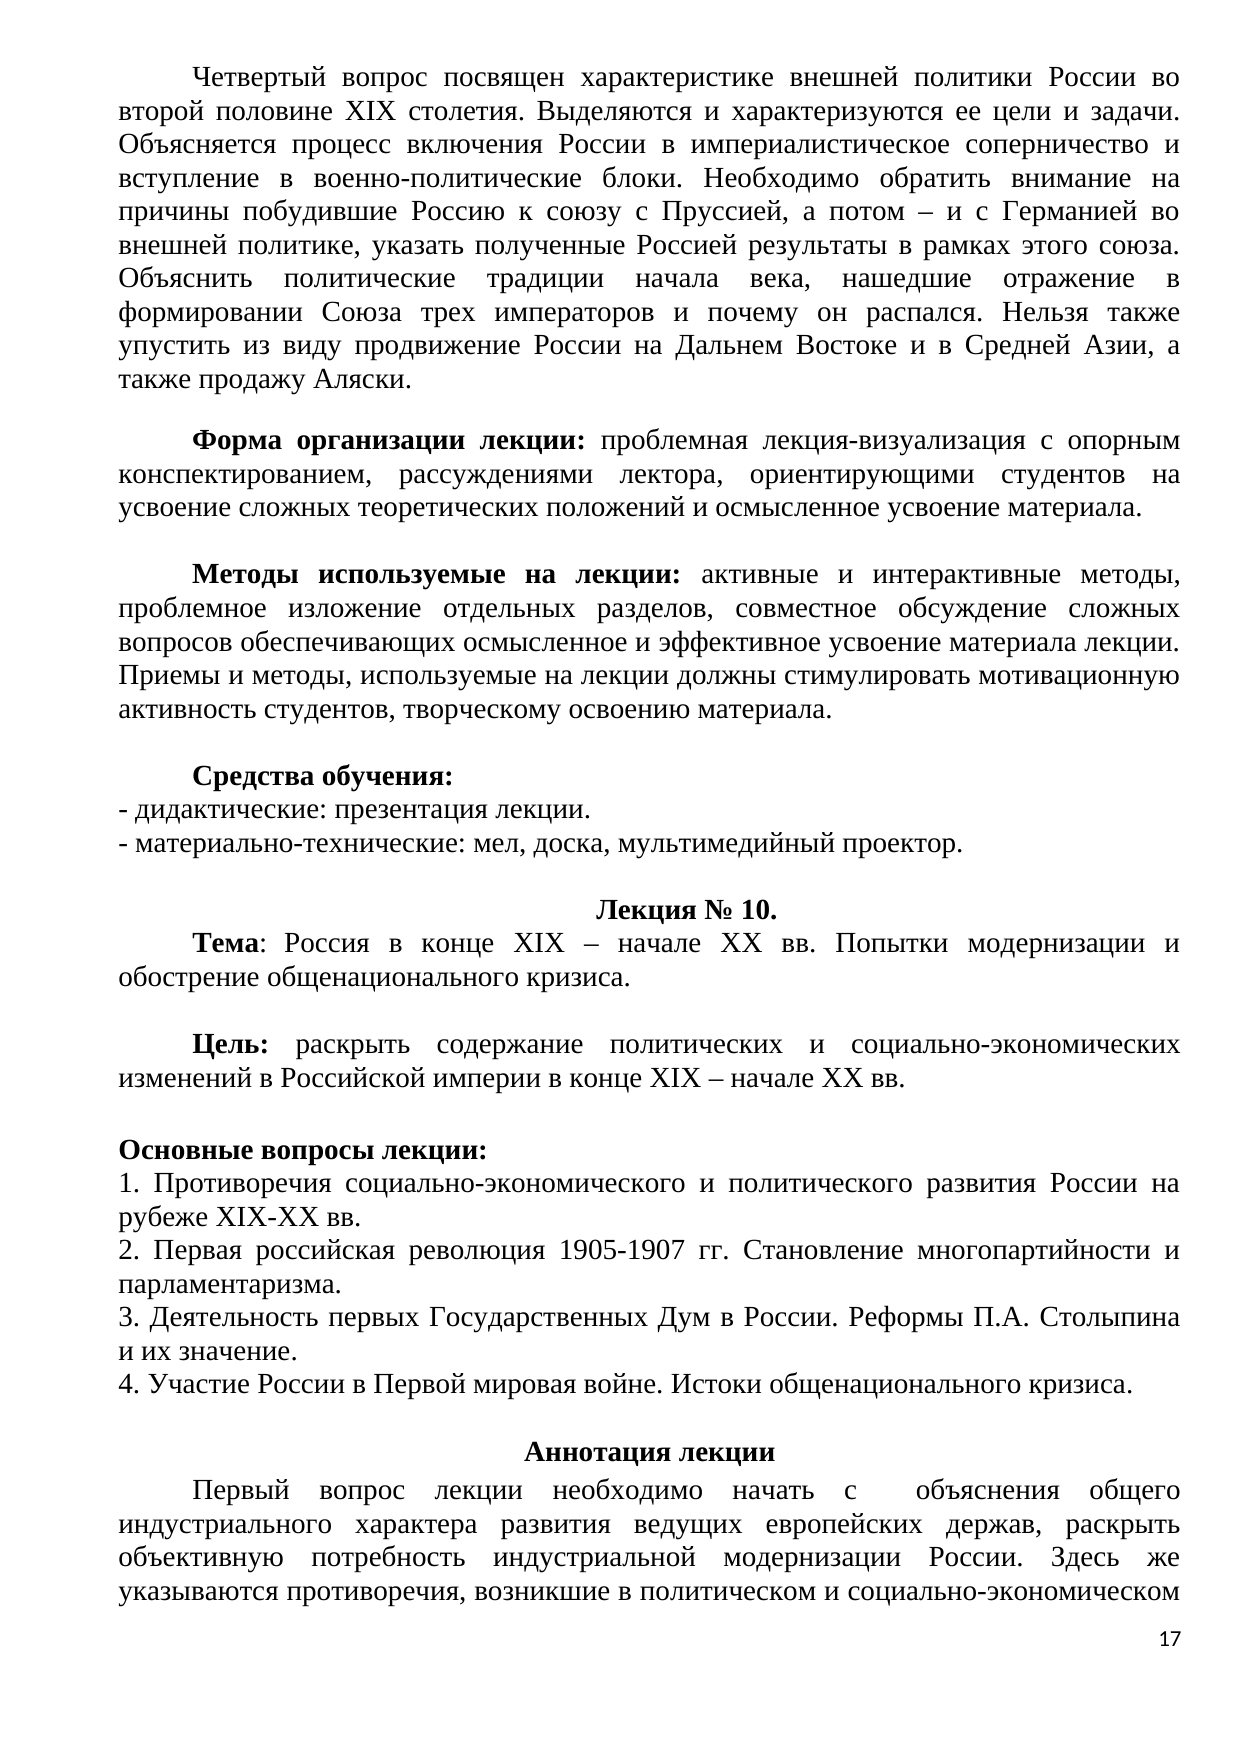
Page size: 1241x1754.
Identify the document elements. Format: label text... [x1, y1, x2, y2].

text - дидактические: презентация лекции. [118, 791, 1181, 825]
text Аннотация лекции [118, 1434, 1181, 1467]
text Методы используемые на лекции: активные и интерактивные методы, проблемное изложение отдельных разделов, совместное обсуждение сложных вопросов обеспечивающих осмысленное и эффективное усвоение материала лекции. Приемы и методы, используемые на лекции должны стимулировать мотивационную активность студентов, творческому освоению материала. [118, 557, 1181, 724]
text Цель: раскрыть содержание политических и социально-экономических изменений в Российской империи в конце XIX – начале ХХ вв. [118, 1026, 1181, 1093]
text Лекция № 10. [118, 892, 1181, 926]
text Основные вопросы лекции: [118, 1132, 1181, 1165]
text Тема: Россия в конце XIX – начале XX вв. Попытки модернизации и обострение общенационального кризиса. [118, 926, 1181, 993]
text Форма организации лекции: проблемная лекция-визуализация с опорным конспектированием, рассуждениями лектора, ориентирующими студентов на усвоение сложных теоретических положений и осмысленное усвоение материала. [118, 422, 1181, 523]
text 2. Первая российская революция 1905-1907 гг. Становление многопартийности и парламентаризма. [118, 1232, 1181, 1299]
text Средства обучения: [118, 758, 1181, 791]
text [118, 1472, 1181, 1606]
text 1. Противоречия социально-экономического и политического развития России на рубеже XIX-XX вв. [118, 1165, 1181, 1232]
text - материально-технические: мел, доска, мультимедийный проектор. [118, 825, 1181, 858]
text 4. Участие России в Первой мировая войне. Истоки общенационального кризиса. [118, 1367, 1181, 1400]
text 3. Деятельность первых Государственных Дум в России. Реформы П.А. Столыпина и их значение. [118, 1299, 1181, 1367]
text Четвертый вопрос посвящен характеристике внешней политики России во второй половине XIX столетия. Выделяются и характеризуются ее цели и задачи. Объясняется процесс включения России в империалистическое соперничество и вступление в военно-политические блоки. Необходимо обратить внимание на причины побудившие Россию к союзу с Пруссией, а потом – и с Германией во внешней политике, указать полученные Россией результаты в рамках этого союза. Объяснить политические традиции начала века, нашедшие отражение в формировании Союза трех императоров и почему он распался. Нельзя также упустить из виду продвижение России на Дальнем Востоке и в Средней Азии, а также продажу Аляски. [118, 59, 1181, 394]
